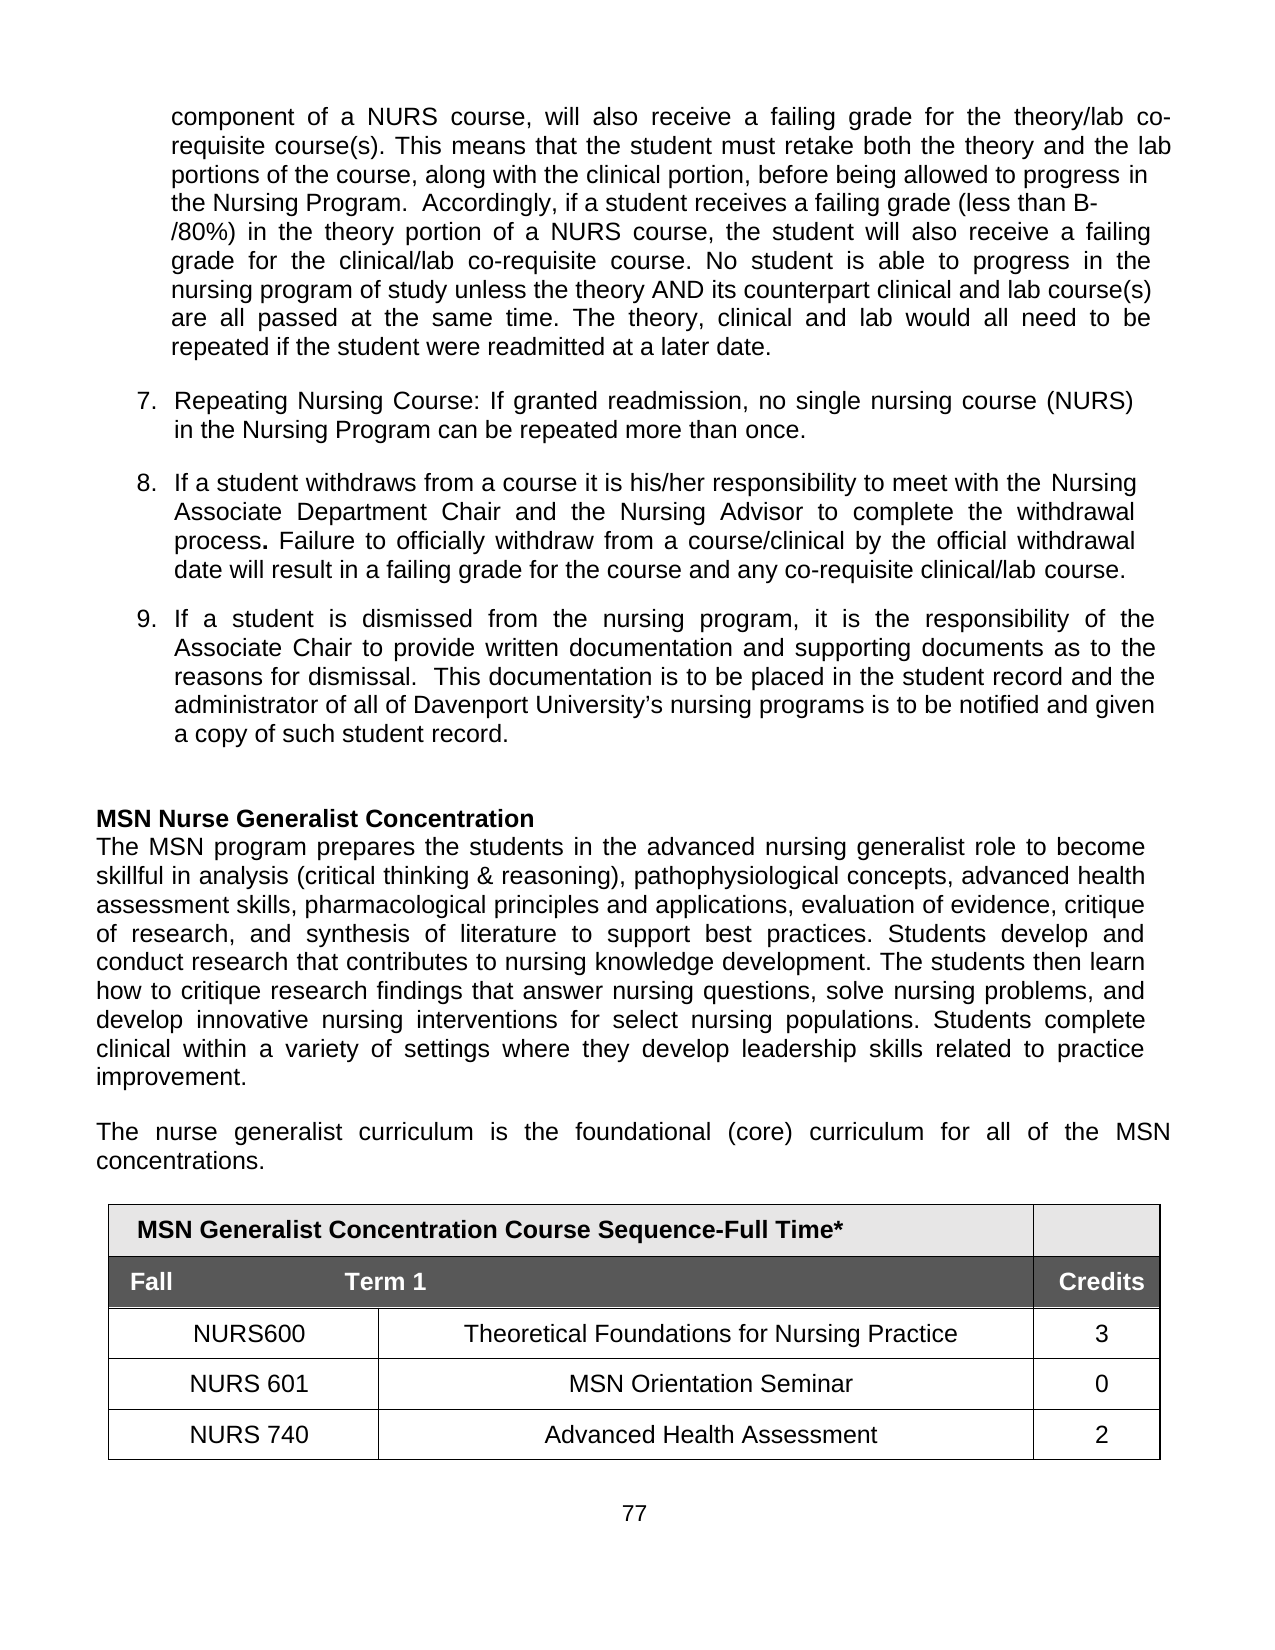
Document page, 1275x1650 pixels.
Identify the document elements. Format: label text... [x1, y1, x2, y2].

table_cell Fall Term 1 [109, 1257, 1033, 1307]
table_cell 2 [1034, 1410, 1159, 1459]
subtitle MSN Nurse Generalist Concentration [96, 803, 1173, 832]
table_cell NURS600 [109, 1309, 378, 1358]
table_cell NURS 601 [109, 1359, 378, 1409]
list Repeating Nursing Course: If granted readmission, no single nursing course (NURS) in the Nursing Program can be repeated more than once. [136, 386, 1135, 443]
table_header MSN Generalist Concentration Course Sequence-Full Time* [109, 1205, 1033, 1256]
table_cell Advanced Health Assessment [379, 1410, 1033, 1459]
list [122, 102, 1173, 188]
table_cell 3 [1034, 1309, 1159, 1358]
table_cell MSN Orientation Seminar [379, 1359, 1033, 1409]
table_cell 0 [1034, 1359, 1159, 1409]
table_header [1034, 1205, 1159, 1256]
table_cell NURS 740 [109, 1410, 378, 1459]
text The MSN program prepares the students in the advanced nursing generalist role to become skillful in analysis (critical thinking & reasoning), pathophysiological concepts, advanced health assessment skills, pharmacological principles and applications, evaluation of evidence, critique of research, and synthesis of literature to support best practices. Students develop and conduct research that contributes to nursing knowledge development. The students then learn how to critique research findings that answer nursing questions, solve nursing problems, and develop innovative nursing interventions for select nursing populations. Students complete clinical within a variety of settings where they develop leadership skills related to practice improvement. [96, 832, 1147, 1091]
table_cell Credits [1034, 1257, 1159, 1307]
list If a student is dismissed from the nursing program, it is the responsibility of the Associate Chair to provide written documentation and supporting documents as to the reasons for dismissal. This documentation is to be placed in the student record and the administrator of all of Davenport University’s nursing programs is to be notified and given a copy of such student record. [136, 604, 1157, 748]
list If a student withdraws from a course it is his/her responsibility to meet with the Nursing Associate Department Chair and the Nursing Advisor to complete the withdrawal process. Failure to officially withdraw from a course/clinical by the official withdrawal date will result in a failing grade for the course and any co-requisite clinical/lab course. [136, 468, 1137, 583]
text /80%) in the theory portion of a NURS course, the student will also receive a failing grade for the clinical/lab co-requisite course. No student is able to progress in the nursing program of study unless the theory AND its counterpart clinical and lab course(s) are all passed at the same time. The theory, clinical and lab would all need to be repeated if the student were readmitted at a later date. [171, 217, 1153, 361]
text the Nursing Program. Accordingly, if a student receives a failing grade (less than B- [171, 188, 1173, 217]
text The nurse generalist curriculum is the foundational (core) curriculum for all of the MSN concentrations. [96, 1117, 1173, 1175]
table_cell Theoretical Foundations for Nursing Practice [379, 1309, 1033, 1358]
